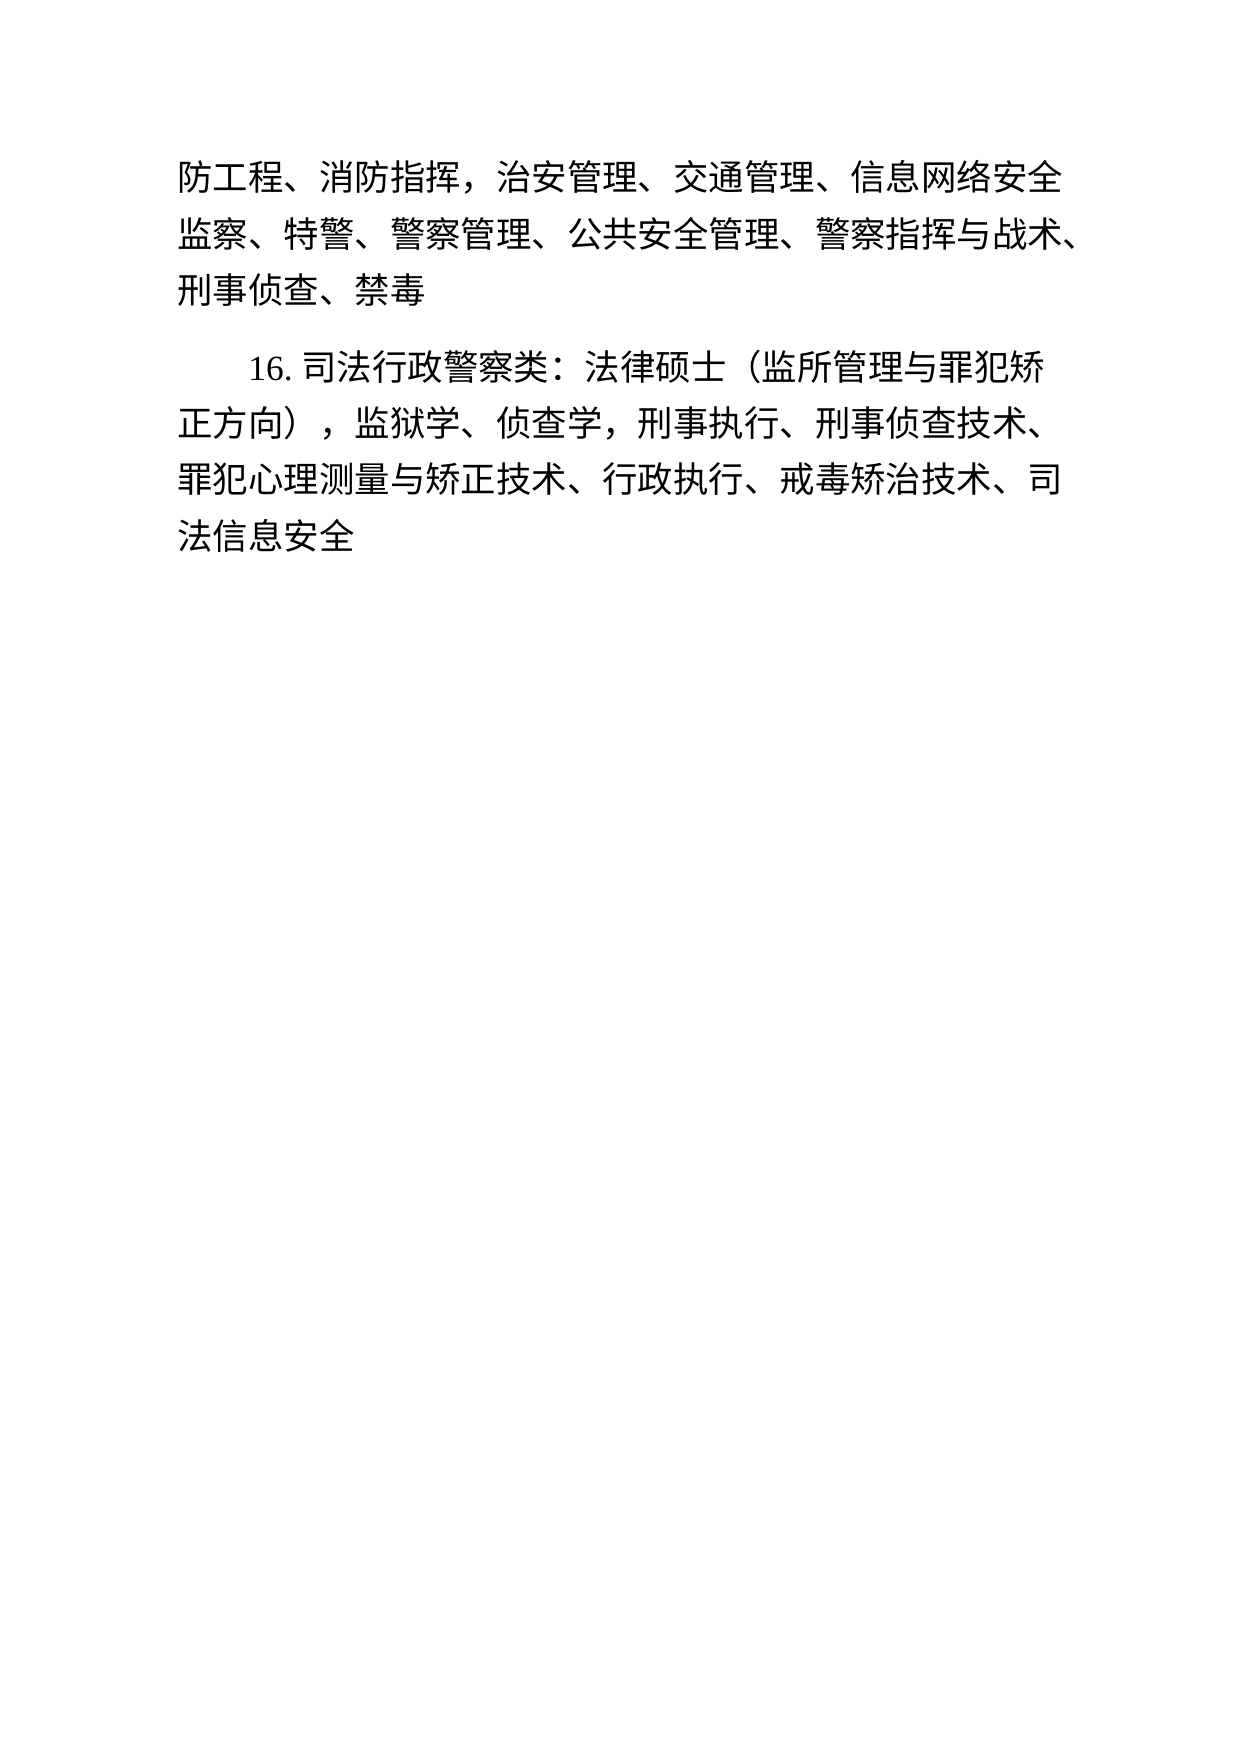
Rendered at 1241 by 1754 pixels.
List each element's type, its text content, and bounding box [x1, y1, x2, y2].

text 16. 司法行政警察类：法律硕士（监所管理与罪犯矫正方向），监狱学、侦查学，刑事执行、刑事侦查技术、罪犯心理测量与矫正技术、行政执行、戒毒矫治技术、司法信息安全 [177, 335, 1063, 560]
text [177, 146, 1063, 314]
